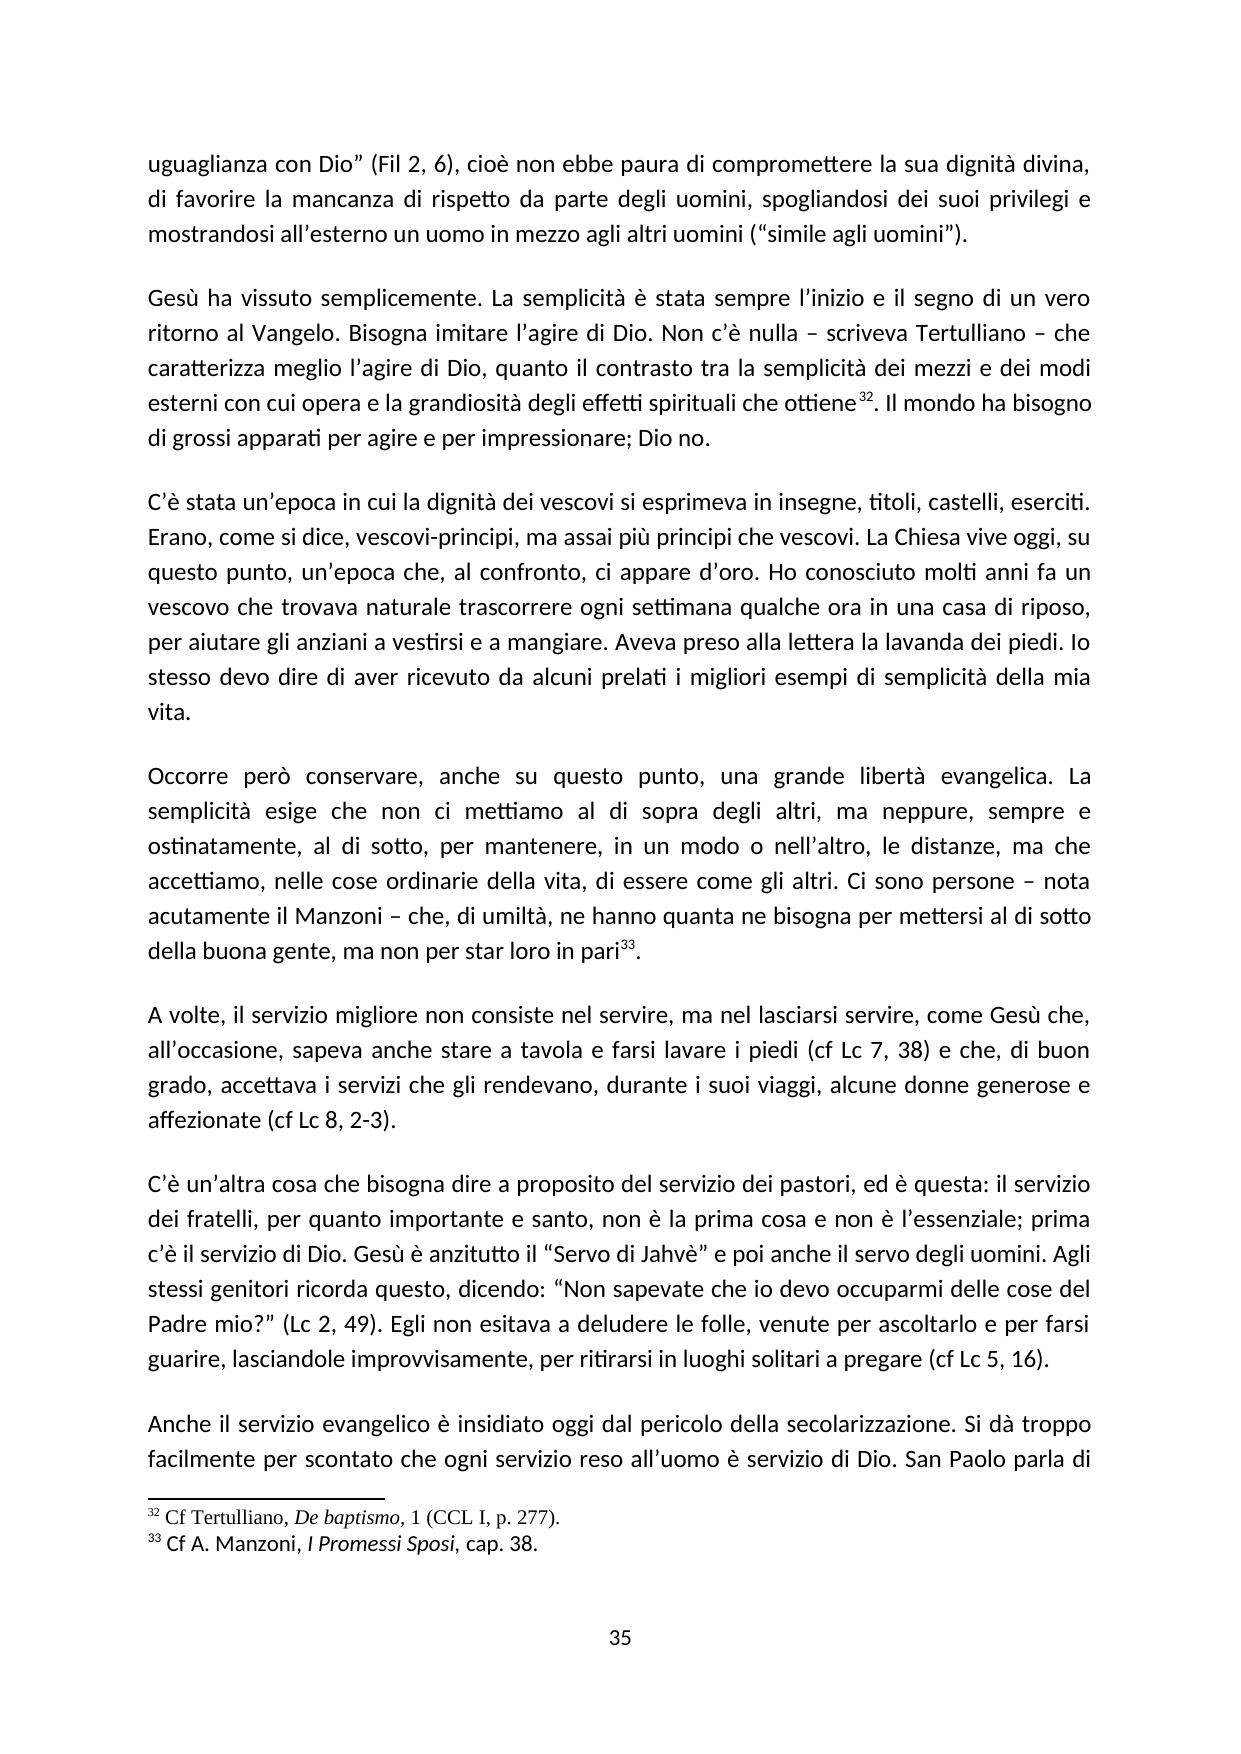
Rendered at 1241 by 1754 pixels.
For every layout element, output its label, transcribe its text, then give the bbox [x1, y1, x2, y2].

text A volte, il servizio migliore non consiste nel servire, ma nel lasciarsi servire, come Gesù che, all’occasione, sapeva anche stare a tavola e farsi lavare i piedi (cf Lc 7, 38) e che, di buon grado, accettava i servizi che gli rendevano, durante i suoi viaggi, alcune donne generose e affezionate (cf Lc 8, 2-3). [148, 999, 1092, 1135]
text Occorre però conservare, anche su questo punto, una grande libertà evangelica. La semplicità esige che non ci mettiamo al di sopra degli altri, ma neppure, sempre e ostinatamente, al di sotto, per mantenere, in un modo o nell’altro, le distanze, ma che accettiamo, nelle cose ordinarie della vita, di essere come gli altri. Ci sono persone – nota acutamente il Manzoni – che, di umiltà, ne hanno quanta ne bisogna per mettersi al di sotto della buona gente, ma non per star loro in pari. [148, 760, 1092, 966]
text C’è stata un’epoca in cui la dignità dei vescovi si esprimeva in insegne, titoli, castelli, eserciti. Erano, come si dice, vescovi-principi, ma assai più principi che vescovi. La Chiesa vive oggi, su questo punto, un’epoca che, al confronto, ci appare d’oro. Ho conosciuto molti anni fa un vescovo che trovava naturale trascorrere ogni settimana qualche ora in una casa di riposo, per aiutare gli anziani a vestirsi e a mangiare. Aveva preso alla lettera la lavanda dei piedi. Io stesso devo dire di aver ricevuto da alcuni prelati i migliori esempi di semplicità della mia vita. [148, 486, 1092, 727]
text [148, 1408, 1092, 1473]
text Gesù ha vissuto semplicemente. La semplicità è stata sempre l’inizio e il segno di un vero ritorno al Vangelo. Bisogna imitare l’agire di Dio. Non c’è nulla – scriveva Tertulliano – che caratterizza meglio l’agire di Dio, quanto il contrasto tra la semplicità dei mezzi e dei modi esterni con cui opera e la grandiosità degli effetti spirituali che ottiene. Il mondo ha bisogno di grossi apparati per agire e per impressionare; Dio no. [148, 282, 1092, 452]
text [148, 148, 1092, 248]
text C’è un’altra cosa che bisogna dire a proposito del servizio dei pastori, ed è questa: il servizio dei fratelli, per quanto importante e santo, non è la prima cosa e non è l’essenziale; prima c’è il servizio di Dio. Gesù è anzitutto il “Servo di Jahvè” e poi anche il servo degli uomini. Agli stessi genitori ricorda questo, dicendo: “Non sapevate che io devo occuparmi delle cose del Padre mio?” (Lc 2, 49). Egli non esitava a deludere le folle, venute per ascoltarlo e per farsi guarire, lasciandole improvvisamente, per ritirarsi in luoghi solitari a pregare (cf Lc 5, 16). [148, 1168, 1092, 1374]
